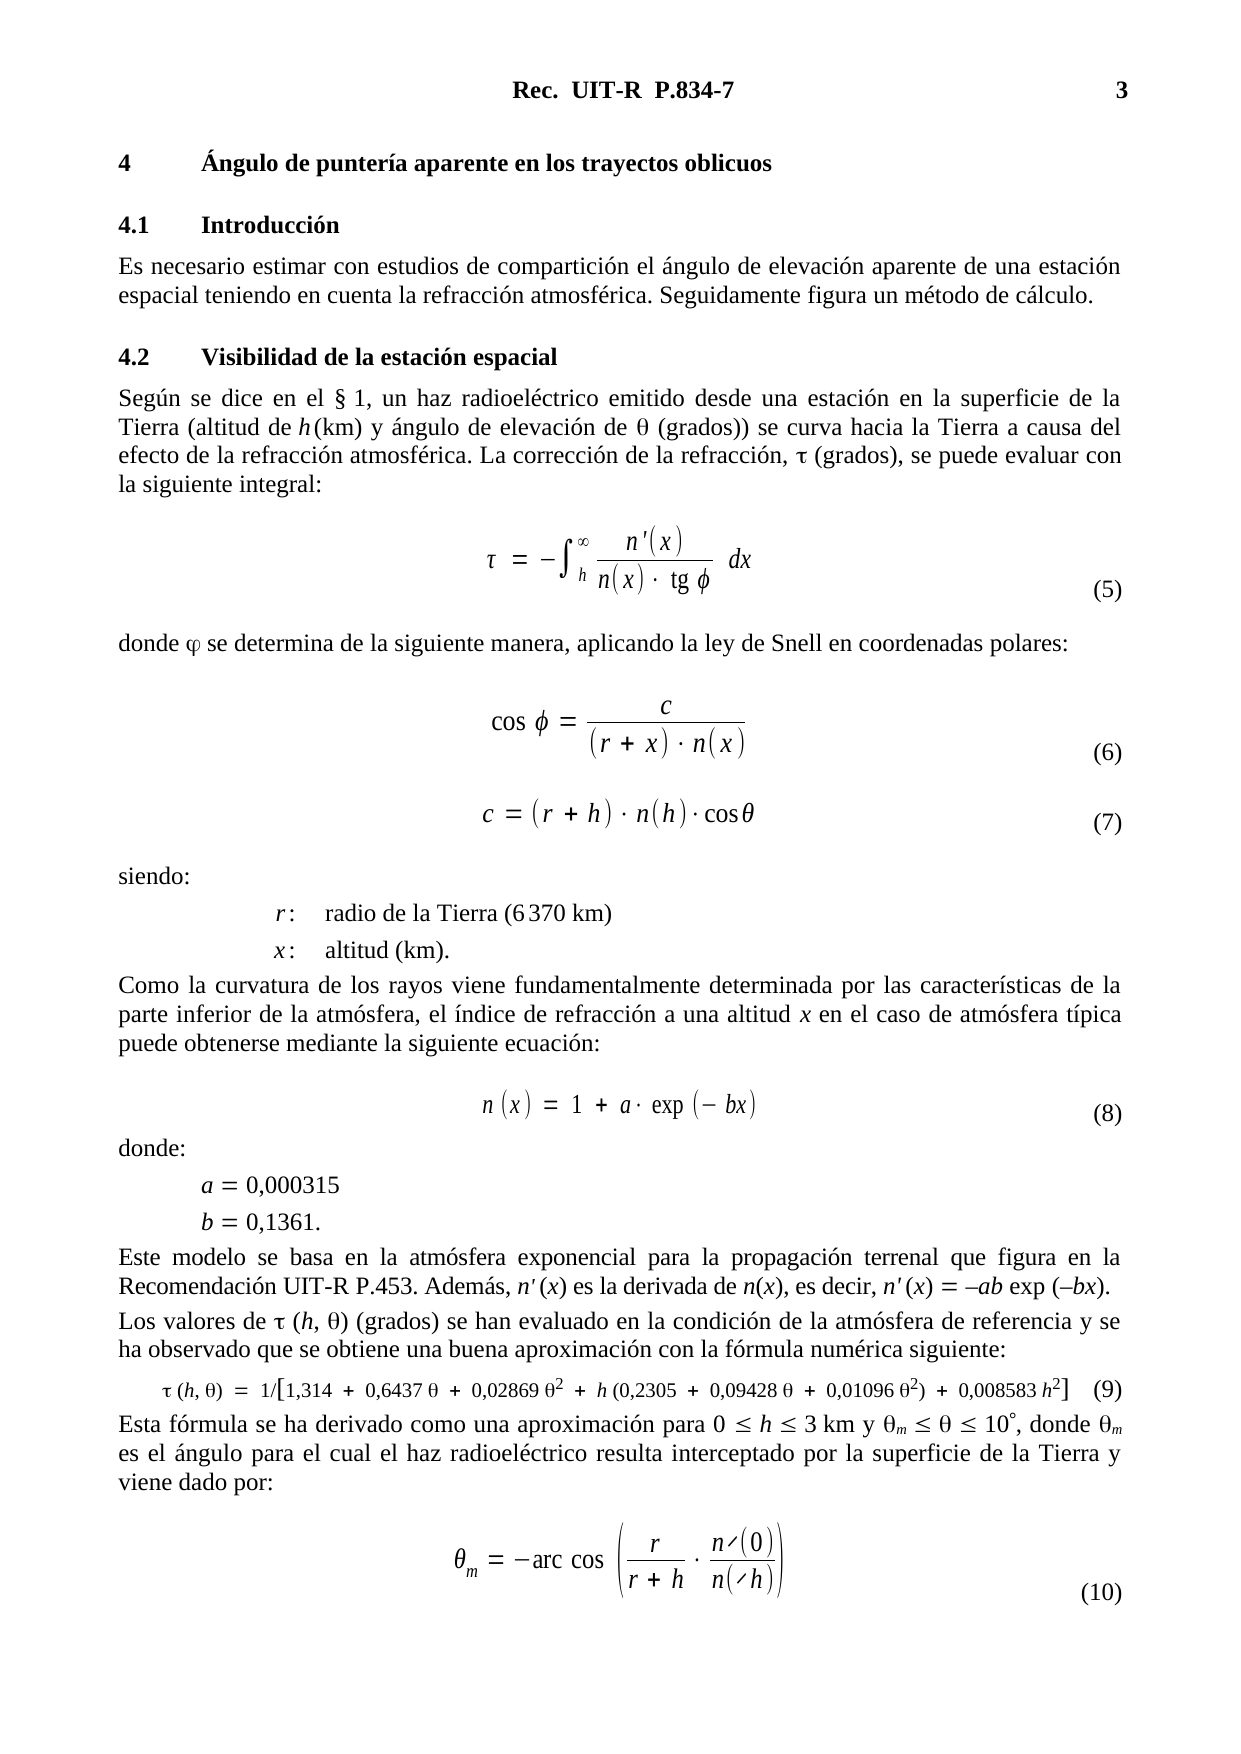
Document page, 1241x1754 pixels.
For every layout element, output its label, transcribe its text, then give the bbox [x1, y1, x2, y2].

text Como la curvatura de los rayos viene fundamentalmente determinada por las características de la parte inferior de la atmósfera, el índice de refracción a una altitud x en el caso de atmósfera típica puede obtenerse mediante la siguiente ecuación: [118, 970, 1122, 1056]
text (7) [118, 797, 1122, 836]
subtitle 4.2 Visibilidad de la estación espacial [118, 342, 1122, 371]
text donde se determina de la siguiente manera, aplicando la ley de Snell en coordenadas polares: [118, 628, 1122, 657]
text x : altitud (km). [118, 935, 1122, 964]
text b  0,1361. [118, 1207, 1122, 1236]
text (5) [118, 523, 1122, 603]
text (10) [118, 1521, 1122, 1606]
text (6) [118, 689, 1122, 765]
text siendo: [118, 861, 1122, 890]
text Según se dice en el § 1, un haz radioeléctrico emitido desde una estación en la superficie de la Tierra (altitud de h (km) y ángulo de elevación de (grados)) se curva hacia la Tierra a causa del efecto de la refracción atmosférica. La corrección de la refracción, (grados), se puede evaluar con la siguiente integral: [118, 383, 1122, 498]
text Los valores de (h, ) (grados) se han evaluado en la condición de la atmósfera de referencia y se ha observado que se obtiene una buena aproximación con la fórmula numérica siguiente: [118, 1306, 1122, 1363]
text r : radio de la Tierra (6 370 km) [118, 898, 1122, 927]
text a  0,000315 [118, 1170, 1122, 1199]
text Esta fórmula se ha derivado como una aproximación para 0 h 3 km y m 10, donde m es el ángulo para el cual el haz radioeléctrico resulta interceptado por la superficie de la Tierra y viene dado por: [118, 1409, 1122, 1495]
subtitle 4.1 Introducción [118, 210, 1122, 238]
subtitle 4 Ángulo de puntería aparente en los trayectos oblicuos [118, 148, 1122, 176]
text Este modelo se basa en la atmósfera exponencial para la propagación terrenal que figura en la Recomendación UIT-R P.453. Además, n' (x) es la derivada de n(x), es decir, n' (x)  –ab exp (–bx). [118, 1242, 1122, 1299]
text (8) [118, 1088, 1122, 1127]
text Es necesario estimar con estudios de compartición el ángulo de elevación aparente de una estación espacial teniendo en cuenta la refracción atmosférica. Seguidamente figura un método de cálculo. [118, 251, 1122, 308]
text (h, )  1/[1,314  0,6437  0,02869 2  h (0,2305  0,09428  0,01096 2)  0,008583 h2] (9) [118, 1372, 1122, 1403]
text donde: [118, 1133, 1122, 1162]
